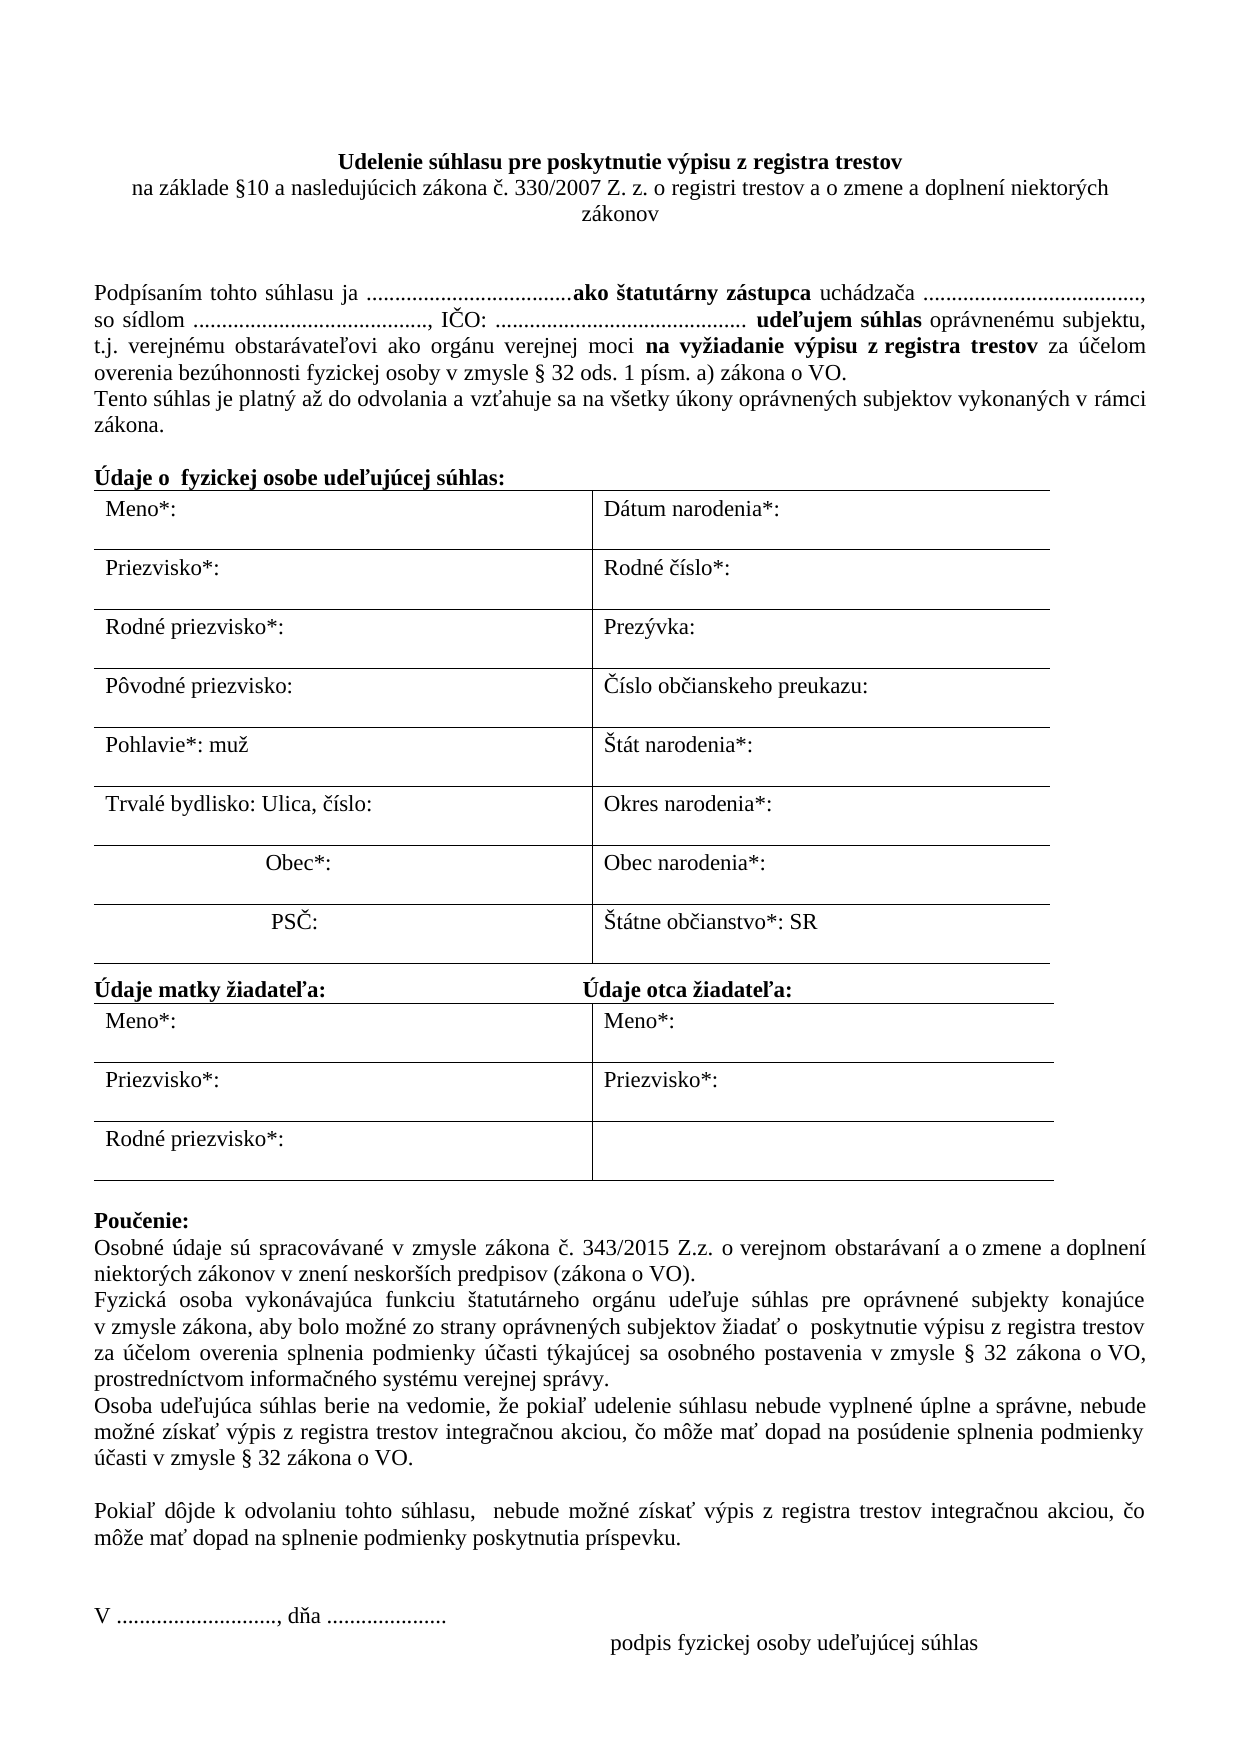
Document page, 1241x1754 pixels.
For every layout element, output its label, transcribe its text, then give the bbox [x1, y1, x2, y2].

text Tento súhlas je platný až do odvolania a vzťahuje sa na všetky úkony oprávnených subjektov vykonaných v rámci zákona. [94, 385, 1146, 438]
text podpis fyzickej osoby udeľujúcej súhlas [94, 1629, 1146, 1655]
text Osobné údaje sú spracovávané v zmysle zákona č. 343/2015 Z.z. o verejnom obstarávaní a o zmene a doplnení niektorých zákonov v znení neskorších predpisov (zákona o VO). [94, 1234, 1146, 1286]
table_header Meno*: [94, 1004, 592, 1062]
table_cell Rodné priezvisko*: [94, 610, 592, 667]
text Údaje o fyzickej osobe udeľujúcej súhlas: [94, 464, 1146, 490]
table_cell Štát narodenia*: [593, 728, 1050, 786]
text Fyzická osoba vykonávajúca funkciu štatutárneho orgánu udeľuje súhlas pre oprávnené subjekty konajúce v zmysle zákona, aby bolo možné zo strany oprávnených subjektov žiadať o poskytnutie výpisu z registra trestov za účelom overenia splnenia podmienky účasti týkajúcej sa osobného postavenia v zmysle § 32 zákona o VO, prostredníctvom informačného systému verejnej správy. [94, 1286, 1146, 1392]
text Údaje matky žiadateľa: Údaje otca žiadateľa: [94, 976, 1146, 1003]
table_cell Pohlavie*: muž [94, 728, 592, 786]
table_cell Rodné číslo*: [593, 550, 1050, 608]
table_cell Číslo občianskeho preukazu: [593, 669, 1050, 727]
table_cell Prezývka: [593, 610, 1050, 667]
text Udelenie súhlasu pre poskytnutie výpisu z registra trestov [94, 148, 1146, 174]
text Poučenie: [94, 1207, 1146, 1234]
table_cell Trvalé bydlisko: Ulica, číslo: [94, 787, 592, 845]
table_cell PSČ: [94, 905, 592, 963]
table_cell Štátne občianstvo*: SR [593, 905, 1050, 963]
table_header Meno*: [593, 1004, 1053, 1062]
table_cell Priezvisko*: [593, 1063, 1053, 1121]
text Pokiaľ dôjde k odvolaniu tohto súhlasu, nebude možné získať výpis z registra trestov integračnou akciou, čo môže mať dopad na splnenie podmienky poskytnutia príspevku. [94, 1497, 1146, 1550]
table_cell Obec narodenia*: [593, 846, 1050, 904]
text na základe §10 a nasledujúcich zákona č. 330/2007 Z. z. o registri trestov a o zmene a doplnení niektorých zákonov [94, 174, 1146, 227]
text Osoba udeľujúca súhlas berie na vedomie, že pokiaľ udelenie súhlasu nebude vyplnené úplne a správne, nebude možné získať výpis z registra trestov integračnou akciou, čo môže mať dopad na posúdenie splnenia podmienky účasti v zmysle § 32 zákona o VO. [94, 1392, 1146, 1471]
table_cell Pôvodné priezvisko: [94, 669, 592, 727]
table_cell Okres narodenia*: [593, 787, 1050, 845]
text V ............................, dňa ..................... [94, 1603, 1146, 1629]
table_cell Priezvisko*: [94, 1063, 592, 1121]
table_cell Priezvisko*: [94, 550, 592, 608]
text Podpísaním tohto súhlasu ja ....................................ako štatutárny zástupca uchádzača ......................................, so sídlom ........................................., IČO: ............................................ udeľujem súhlas oprávnenému subjektu, t.j. verejnému obstarávateľovi ako orgánu verejnej moci na vyžiadanie výpisu z registra trestov za účelom overenia bezúhonnosti fyzickej osoby v zmysle § 32 ods. 1 písm. a) zákona o VO. [94, 279, 1146, 385]
table_header Meno*: [94, 491, 592, 549]
table_header Dátum narodenia*: [593, 491, 1050, 549]
table_cell Rodné priezvisko*: [94, 1122, 592, 1180]
table_cell Obec*: [94, 846, 592, 904]
table_cell [593, 1122, 1053, 1180]
